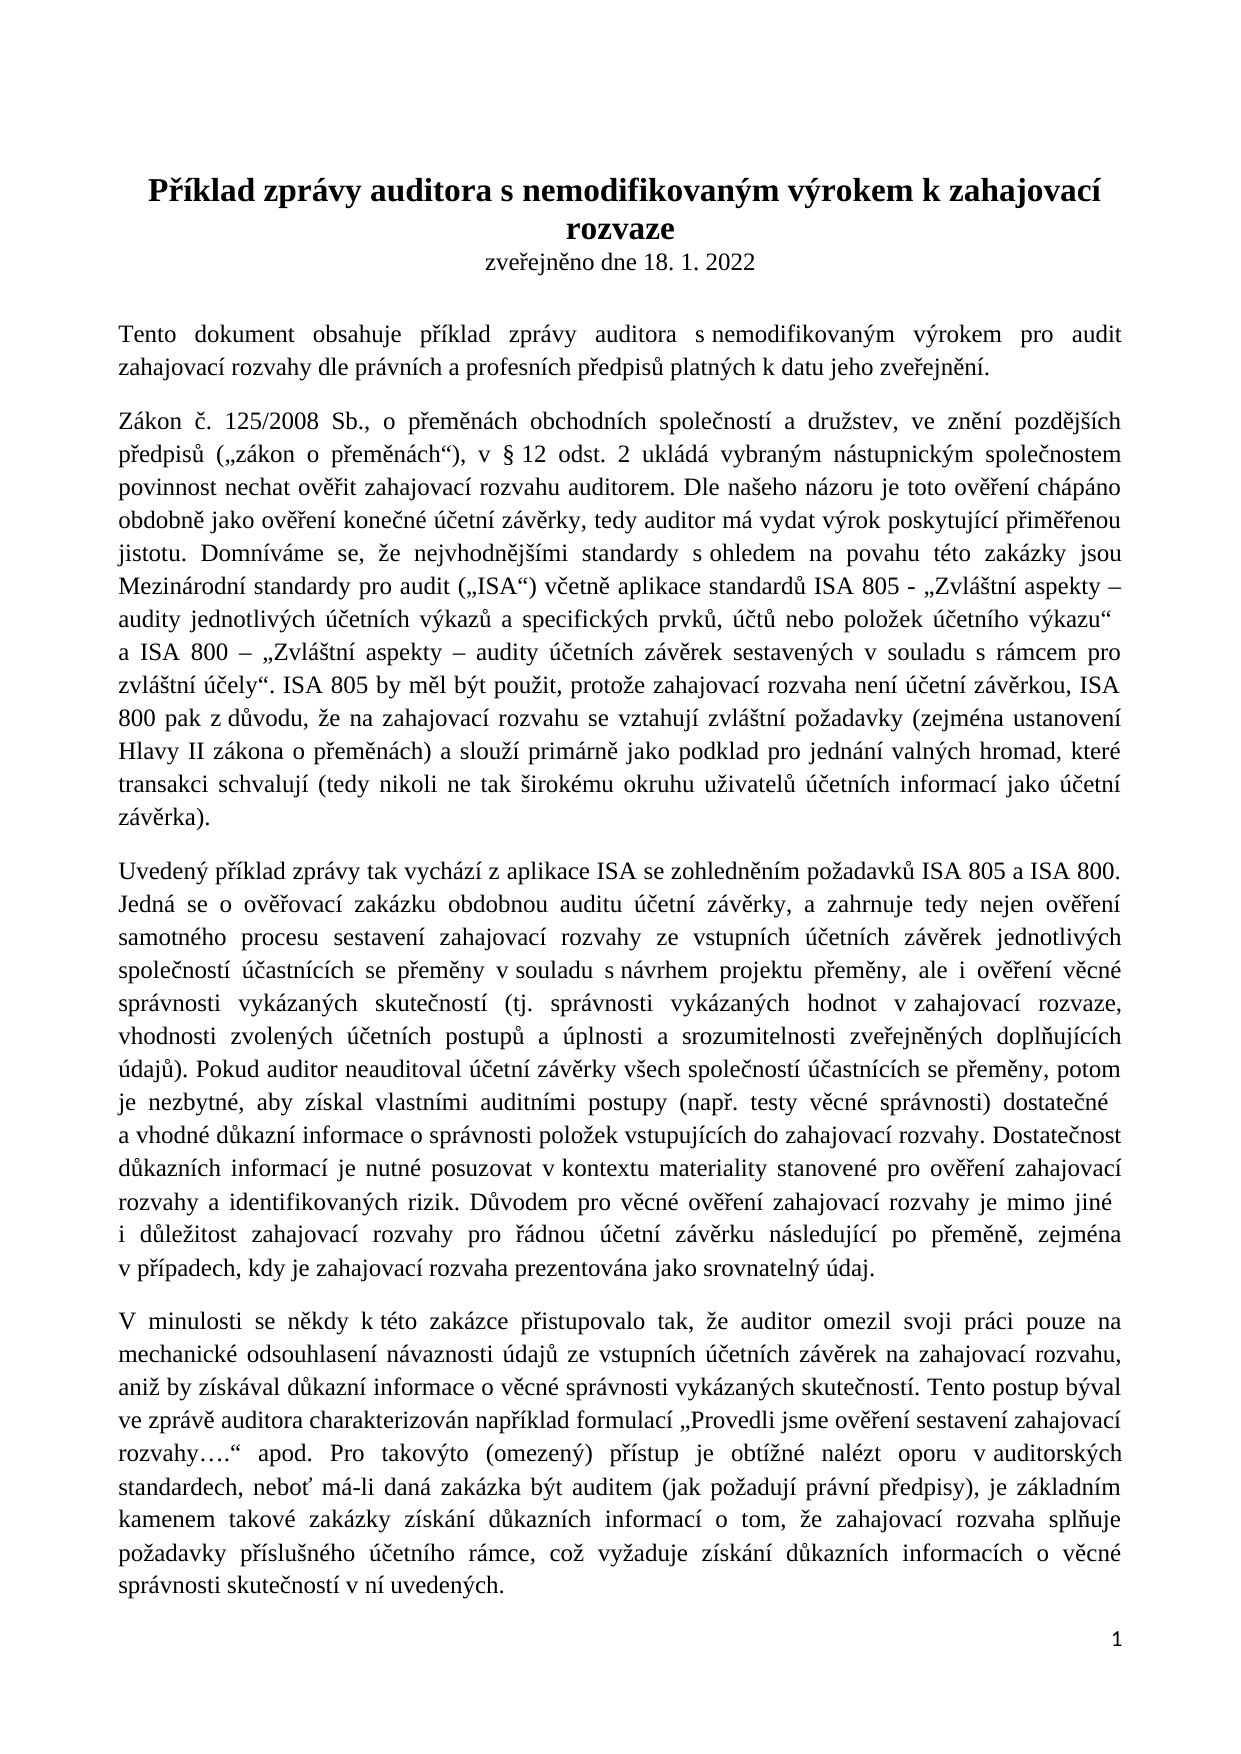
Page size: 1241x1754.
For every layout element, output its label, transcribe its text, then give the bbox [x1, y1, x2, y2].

text Uvedený příklad zprávy tak vychází z aplikace ISA se zohledněním požadavků ISA 805 a ISA 800. Jedná se o ověřovací zakázku obdobnou auditu účetní závěrky, a zahrnuje tedy nejen ověření samotného procesu sestavení zahajovací rozvahy ze vstupních účetních závěrek jednotlivých společností účastnících se přeměny v souladu s návrhem projektu přeměny, ale i ověření věcné správnosti vykázaných skutečností (tj. správnosti vykázaných hodnot v zahajovací rozvaze, vhodnosti zvolených účetních postupů a úplnosti a srozumitelnosti zveřejněných doplňujících údajů). Pokud auditor neauditoval účetní závěrky všech společností účastnících se přeměny, potom je nezbytné, aby získal vlastními auditními postupy (např. testy věcné správnosti) dostatečné a vhodné důkazní informace o správnosti položek vstupujících do zahajovací rozvahy. Dostatečnost důkazních informací je nutné posuzovat v kontextu materiality stanovené pro ověření zahajovací rozvahy a identifikovaných rizik. Důvodem pro věcné ověření zahajovací rozvahy je mimo jiné i důležitost zahajovací rozvahy pro řádnou účetní závěrku následující po přeměně, zejména v případech, kdy je zahajovací rozvaha prezentována jako srovnatelný údaj. [118, 856, 1122, 1281]
text zveřejněno dne 18. 1. 2022 [118, 247, 1122, 276]
text Tento dokument obsahuje příklad zprávy auditora s nemodifikovaným výrokem pro audit zahajovací rozvahy dle právních a profesních předpisů platných k datu jeho zveřejnění. [118, 319, 1122, 381]
text Příklad zprávy auditora s nemodifikovaným výrokem k zahajovací rozvaze [118, 170, 1122, 247]
text Zákon č. 125/2008 Sb., o přeměnách obchodních společností a družstev, ve znění pozdějších předpisů („zákon o přeměnách“), v § 12 odst. 2 ukládá vybraným nástupnickým společnostem povinnost nechat ověřit zahajovací rozvahu auditorem. Dle našeho názoru je toto ověření chápáno obdobně jako ověření konečné účetní závěrky, tedy auditor má vydat výrok poskytující přiměřenou jistotu. Domníváme se, že nejvhodnějšími standardy s ohledem na povahu této zakázky jsou Mezinárodní standardy pro audit („ISA“) včetně aplikace standardů ISA 805 - „Zvláštní aspekty – audity jednotlivých účetních výkazů a specifických prvků, účtů nebo položek účetního výkazu“ a ISA 800 – „Zvláštní aspekty – audity účetních závěrek sestavených v souladu s rámcem pro zvláštní účely“. ISA 805 by měl být použit, protože zahajovací rozvaha není účetní závěrkou, ISA 800 pak z důvodu, že na zahajovací rozvahu se vztahují zvláštní požadavky (zejména ustanovení Hlavy II zákona o přeměnách) a slouží primárně jako podklad pro jednání valných hromad, které transakci schvalují (tedy nikoli ne tak širokému okruhu uživatelů účetních informací jako účetní závěrka). [118, 406, 1122, 831]
text V minulosti se někdy k této zakázce přistupovalo tak, že auditor omezil svoji práci pouze na mechanické odsouhlasení návaznosti údajů ze vstupních účetních závěrek na zahajovací rozvahu, aniž by získával důkazní informace o věcné správnosti vykázaných skutečností. Tento postup býval ve zprávě auditora charakterizován například formulací „Provedli jsme ověření sestavení zahajovací rozvahy….“ apod. Pro takovýto (omezený) přístup je obtížné nalézt oporu v auditorských standardech, neboť má-li daná zakázka být auditem (jak požadují právní předpisy), je základním kamenem takové zakázky získání důkazních informací o tom, že zahajovací rozvaha splňuje požadavky příslušného účetního rámce, což vyžaduje získání důkazních informacích o věcné správnosti skutečností v ní uvedených. [118, 1306, 1122, 1599]
